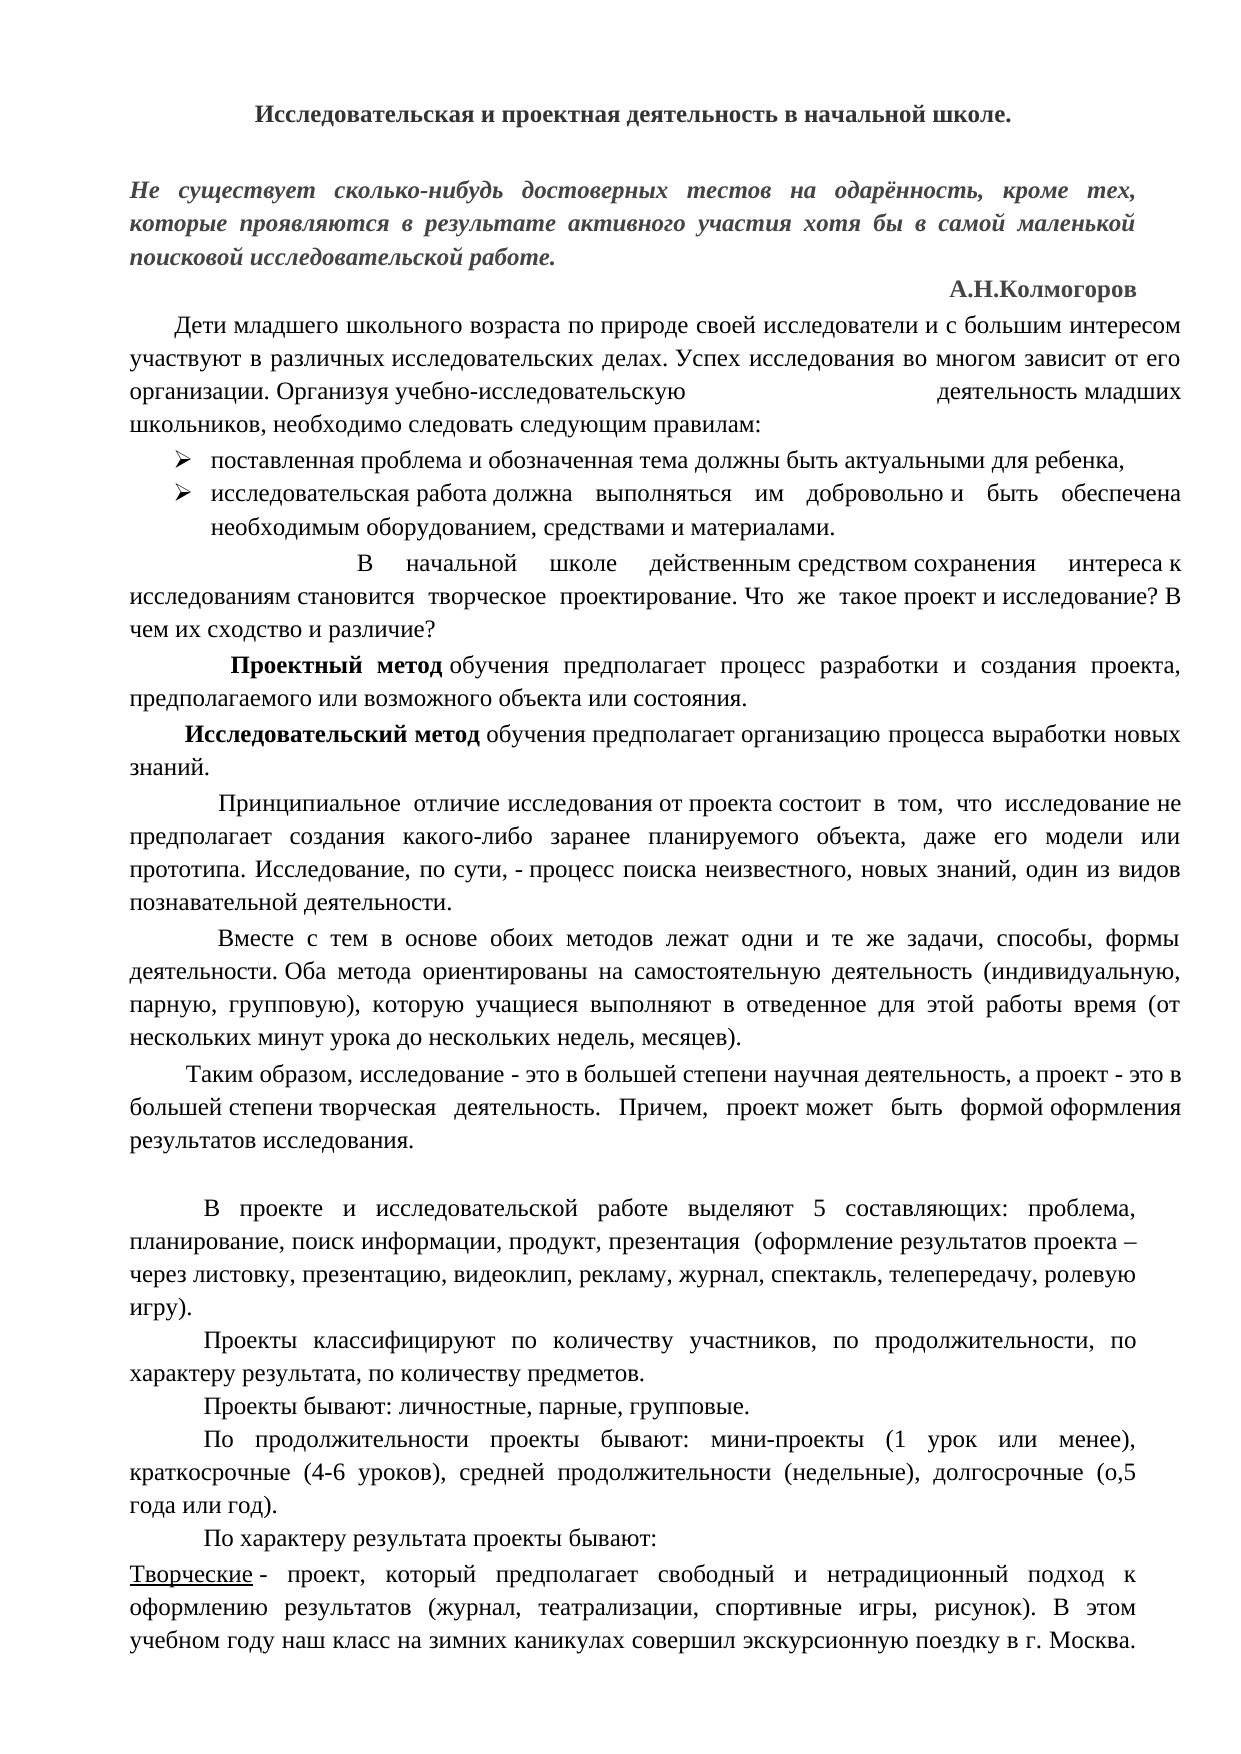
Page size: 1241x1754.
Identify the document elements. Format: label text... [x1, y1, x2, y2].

table_cell Дети младшего школьного возраста по природе своей исследователи и с большим интересом участвуют в различных исследовательских делах. Успех исследования во многом зависит от его организации. Организуя учебно-исследовательскую деятельность младших школьников, необходимо следовать следующим правилам: поставленная проблема и обозначенная тема должны быть актуальными для ребенка, исследовательская работа должна выполняться им добровольно и быть обеспечена необходимым оборудованием, средствами и материалами. В начальной школе действенным средством сохранения интереса к исследованиям становится творческое проектирование. Что же такое проект и исследование? В чем их сходство и различие? Проектный метод обучения предполагает процесс разработки и создания проекта, предполагаемого или возможного объекта или состояния. Исследовательский метод обучения предполагает организацию процесса выработки новых знаний. Принципиальное отличие исследования от проекта состоит в том, что исследование не предполагает создания какого-либо заранее планируемого объекта, даже его модели или прототипа. Исследование, по сути, - процесс поиска неизвестного, новых знаний, один из видов познавательной деятельности. Вместе с тем в основе обоих методов лежат одни и те же задачи, способы, формы деятельности. Оба метода ориентированы на самостоятельную деятельность (индивидуальную, парную, групповую), которую учащиеся выполняют в отведенное для этой работы время (от нескольких минут урока до нескольких недель, месяцев). Таким образом, исследование - это в большей степени научная деятельность, а проект - это в большей степени творческая деятельность. Причем, проект может быть формой оформления результатов исследования. [118, 307, 1192, 1193]
table_header Исследовательская и проектная деятельность в начальной школе. Не существует сколько-нибудь достоверных тестов на одарённость, кроме тех, которые проявляются в результате активного участия хотя бы в самой маленькой поисковой исследовательской работе. А.Н.Колмогоров [118, 89, 1148, 307]
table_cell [118, 1193, 1148, 1654]
